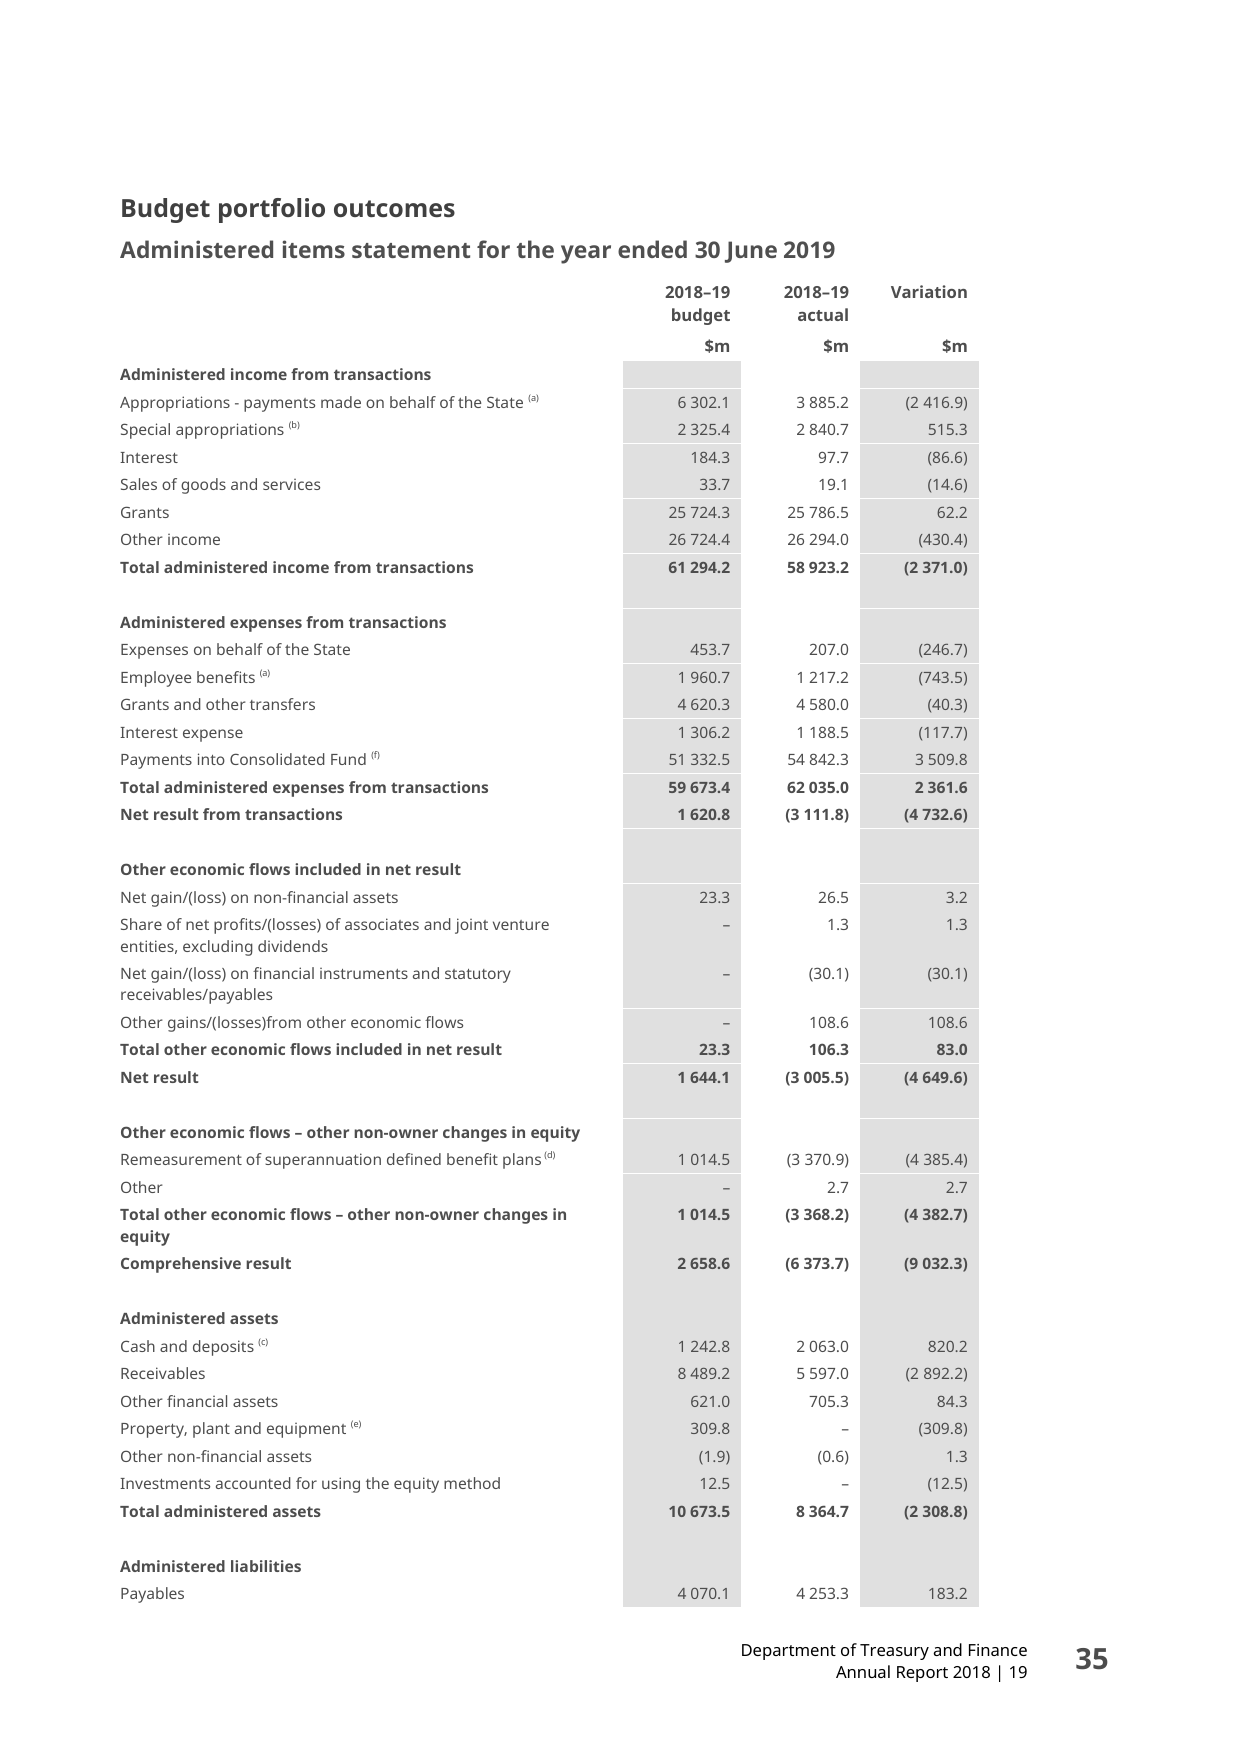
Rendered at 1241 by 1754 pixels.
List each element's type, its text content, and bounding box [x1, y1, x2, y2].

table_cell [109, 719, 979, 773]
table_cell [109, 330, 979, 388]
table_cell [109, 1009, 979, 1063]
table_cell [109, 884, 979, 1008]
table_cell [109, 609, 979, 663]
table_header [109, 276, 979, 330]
subtitle Budget portfolio outcomes [120, 192, 1120, 223]
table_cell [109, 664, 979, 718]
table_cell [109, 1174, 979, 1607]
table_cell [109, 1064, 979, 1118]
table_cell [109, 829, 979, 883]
subtitle Administered items statement for the year ended 30 June 2019 [120, 236, 1120, 264]
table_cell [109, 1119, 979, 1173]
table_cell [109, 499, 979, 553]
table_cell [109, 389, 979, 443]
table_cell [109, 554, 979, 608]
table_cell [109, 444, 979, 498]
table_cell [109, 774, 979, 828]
